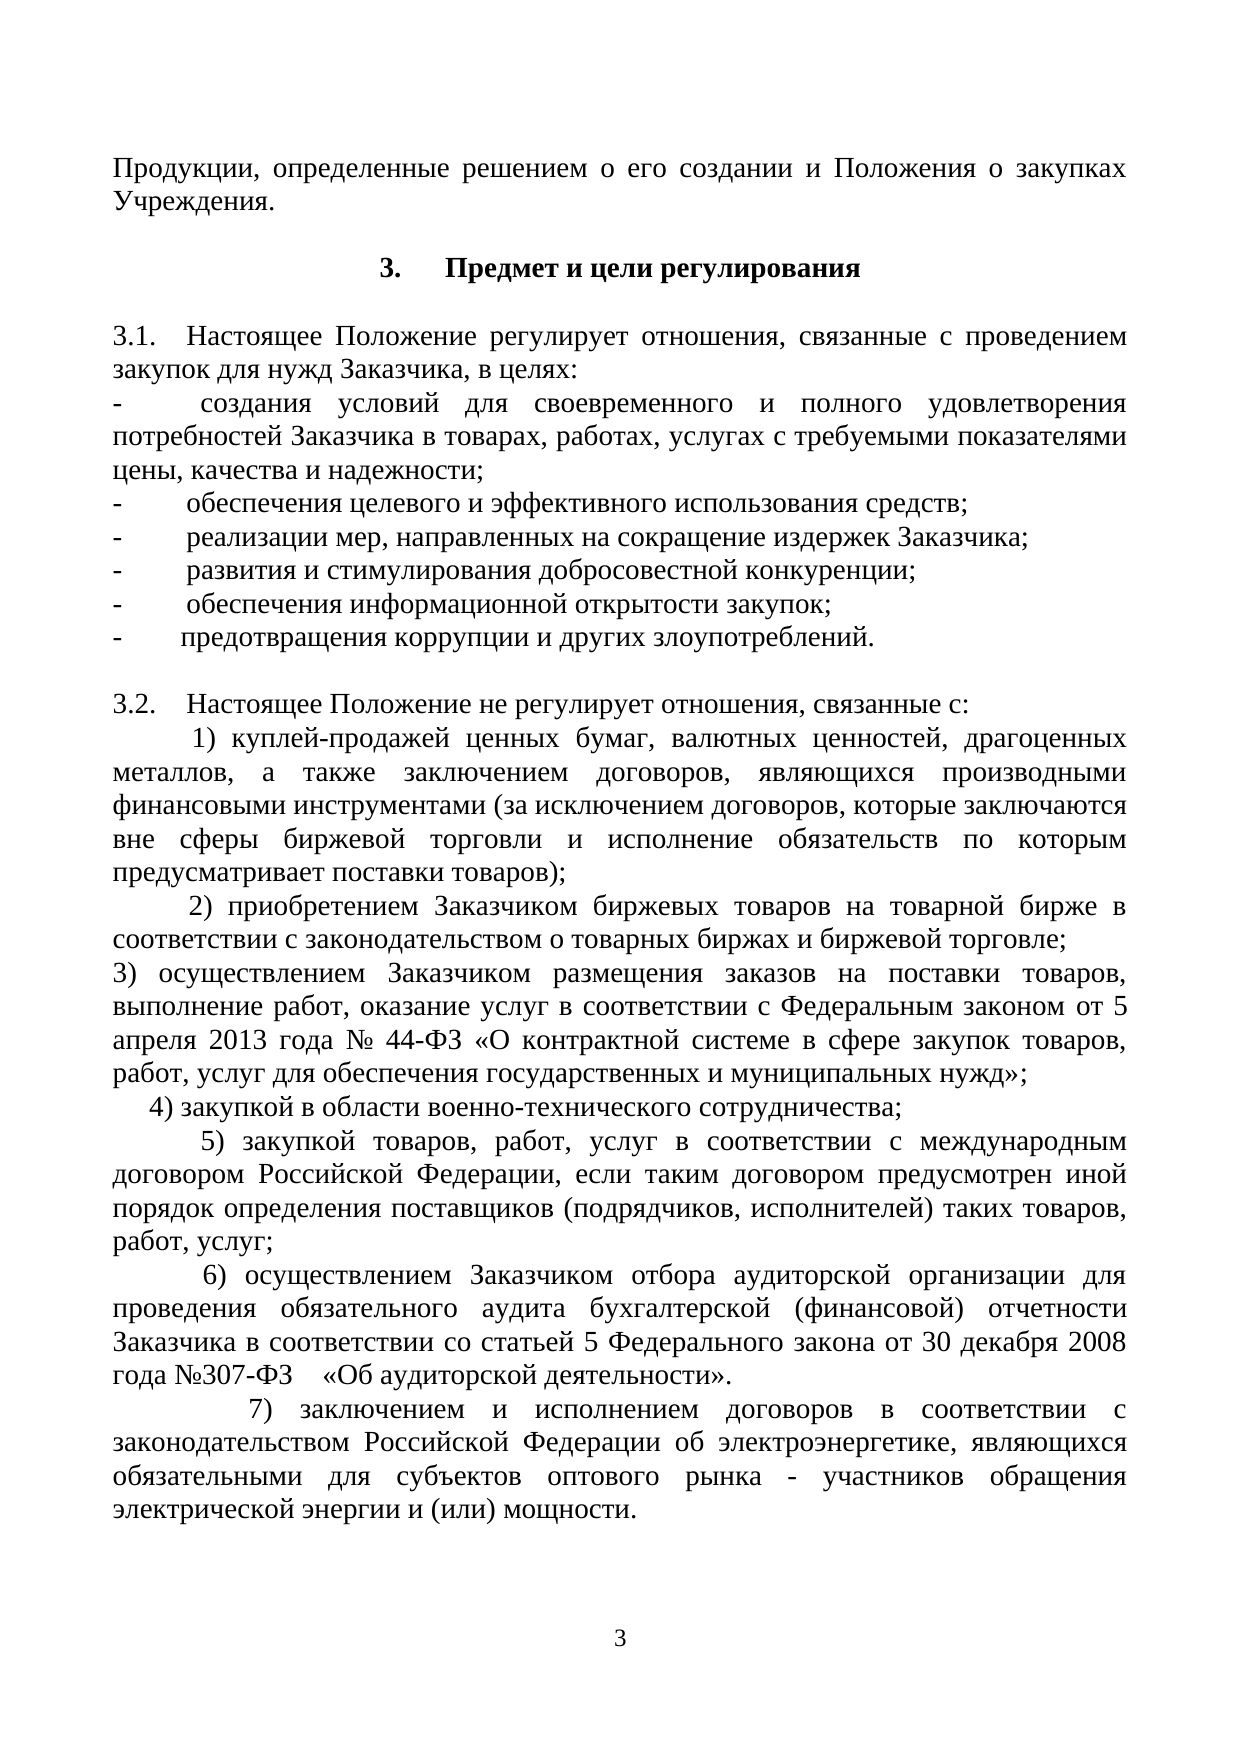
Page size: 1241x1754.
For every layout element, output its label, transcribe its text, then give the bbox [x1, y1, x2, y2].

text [112, 150, 1128, 217]
text 1) куплей-продажей ценных бумаг, валютных ценностей, драгоценных металлов, а также заключением договоров, являющихся производными финансовыми инструментами (за исключением договоров, которые заключаются вне сферы биржевой торговли и исполнение обязательств по которым предусматривает поставки товаров); [112, 720, 1128, 888]
text 6) осуществлением Заказчиком отбора аудиторской организации для проведения обязательного аудита бухгалтерской (финансовой) отчетности Заказчика в соответствии со статьей 5 Федерального закона от 30 декабря 2008 года №307-ФЗ «Об аудиторской деятельности». [112, 1257, 1128, 1391]
text 4) закупкой в области военно-технического сотрудничества; [112, 1089, 1128, 1123]
text - создания условий для своевременного и полного удовлетворения потребностей Заказчика в товарах, работах, услугах с требуемыми показателями цены, качества и надежности; [112, 385, 1128, 485]
text - обеспечения информационной открытости закупок; [112, 586, 1128, 619]
text 3. Предмет и цели регулирования [112, 251, 1128, 284]
text 3.1. Настоящее Положение регулирует отношения, связанные с проведением закупок для нужд Заказчика, в целях: [112, 318, 1128, 385]
text 7) заключением и исполнением договоров в соответствии с законодательством Российской Федерации об электроэнергетике, являющихся обязательными для субъектов оптового рынка - участников обращения электрической энергии и (или) мощности. [112, 1391, 1128, 1525]
text - реализации мер, направленных на сокращение издержек Заказчика; [112, 519, 1128, 552]
text 3.2. Настоящее Положение не регулирует отношения, связанные с: [112, 687, 1128, 720]
text 2) приобретением Заказчиком биржевых товаров на товарной бирже в соответствии с законодательством о товарных биржах и биржевой торговле; [112, 888, 1128, 955]
text - обеспечения целевого и эффективного использования средств; [112, 485, 1128, 519]
text - развития и стимулирования добросовестной конкуренции; [112, 552, 1128, 586]
text - предотвращения коррупции и других злоупотреблений. [112, 619, 1128, 653]
text 5) закупкой товаров, работ, услуг в соответствии с международным договором Российской Федерации, если таким договором предусмотрен иной порядок определения поставщиков (подрядчиков, исполнителей) таких товаров, работ, услуг; [112, 1123, 1128, 1257]
text 3) осуществлением Заказчиком размещения заказов на поставки товаров, выполнение работ, оказание услуг в соответствии с Федеральным законом от 5 апреля 2013 года № 44-ФЗ «О контрактной системе в сфере закупок товаров, работ, услуг для обеспечения государственных и муниципальных нужд»; [112, 955, 1128, 1089]
